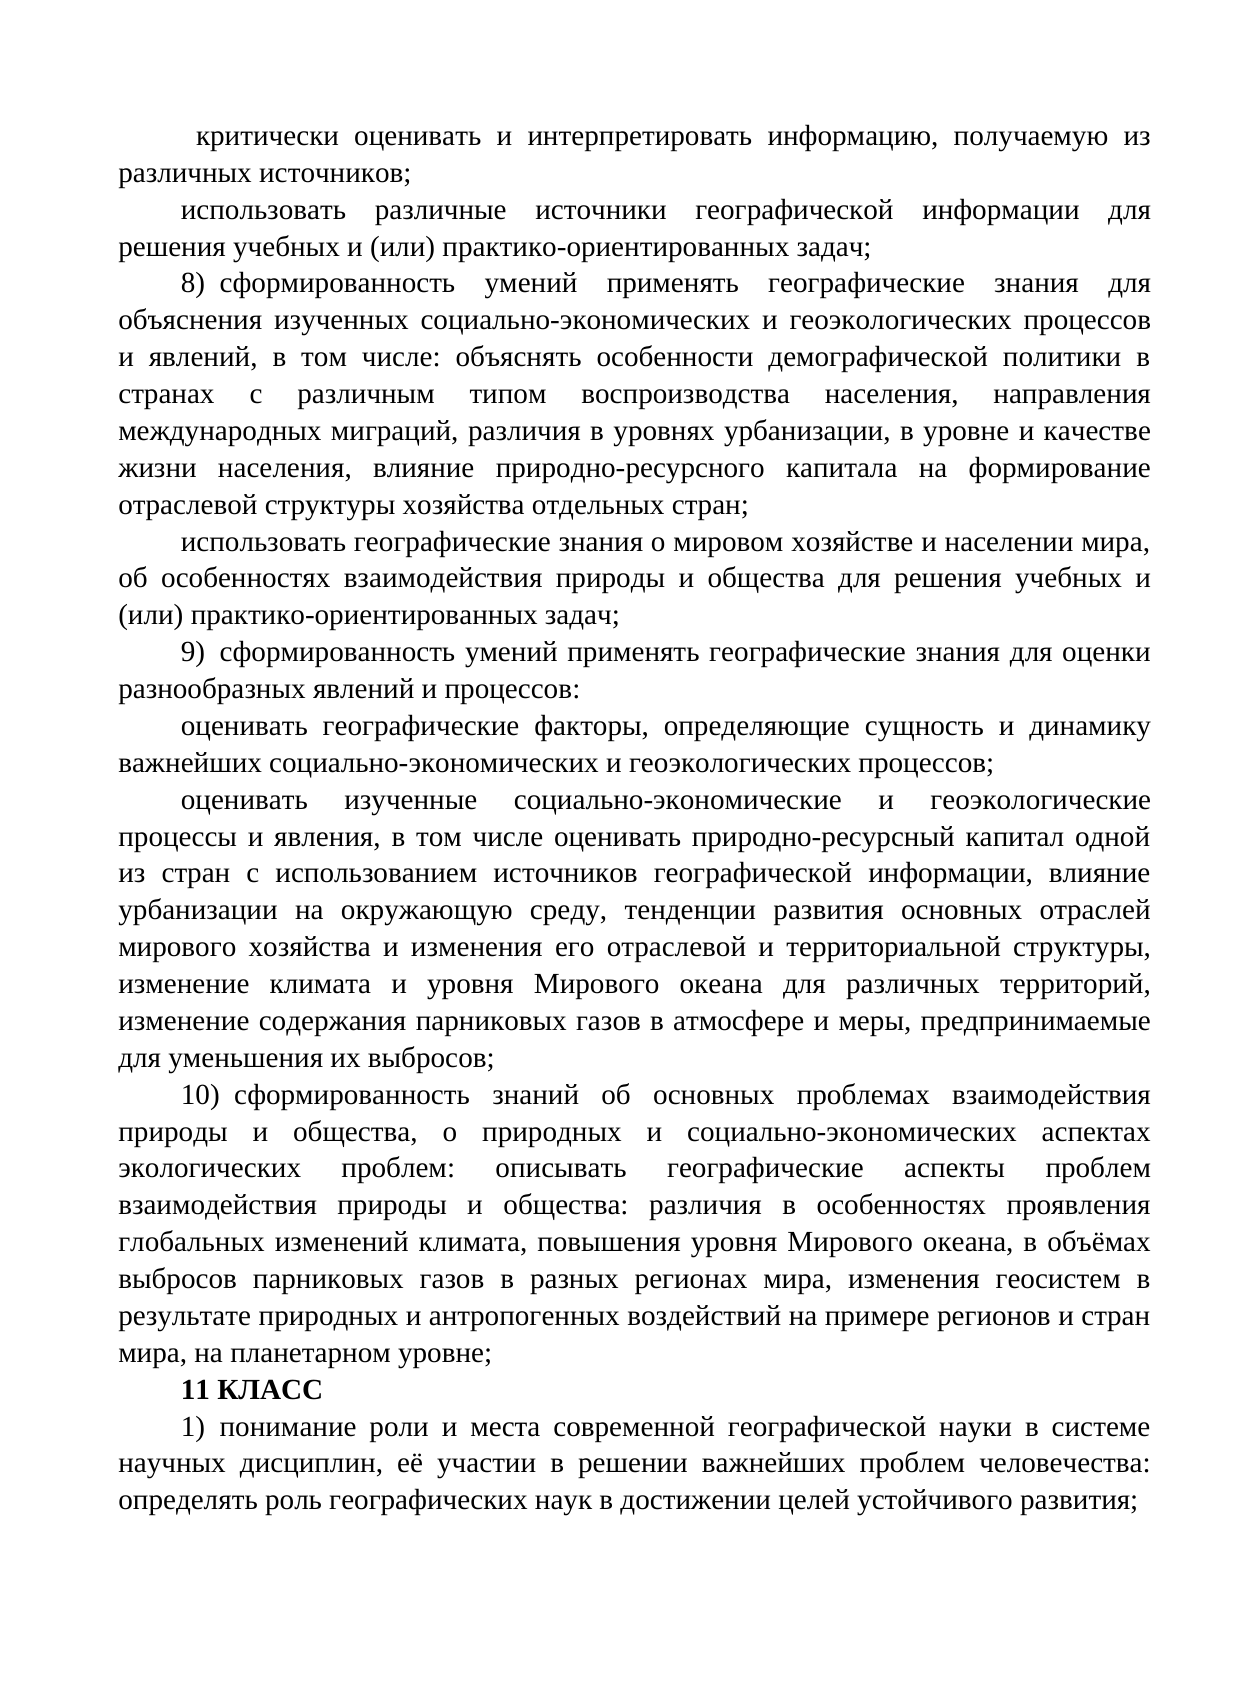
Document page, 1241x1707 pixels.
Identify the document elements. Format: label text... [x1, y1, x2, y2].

text оценивать изученные социально-экономические и геоэкологические процессы и явления, в том числе оценивать природно-ресурсный капитал одной из стран с использованием источников географической информации, влияние урбанизации на окружающую среду, тенденции развития основных отраслей мирового хозяйства и изменения его отраслевой и территориальной структуры, изменение климата и уровня Мирового океана для различных территорий, изменение содержания парниковых газов в атмосфере и меры, предпринимаемые для уменьшения их выбросов; [118, 782, 1152, 1073]
text 1) понимание роли и места современной географической науки в системе научных дисциплин, её участии в решении важнейших проблем человечества: определять роль географических наук в достижении целей устойчивого развития; [118, 1409, 1152, 1516]
text 10) сформированность знаний об основных проблемах взаимодействия природы и общества, о природных и социально-экономических аспектах экологических проблем: описывать географические аспекты проблем взаимодействия природы и общества: различия в особенностях проявления глобальных изменений климата, повышения уровня Мирового океана, в объёмах выбросов парниковых газов в разных регионах мира, изменения геосистем в результате природных и антропогенных воздействий на примере регионов и стран мира, на планетарном уровне; [118, 1077, 1152, 1368]
text 11 КЛАСС [118, 1372, 1152, 1405]
text оценивать географические факторы, определяющие сущность и динамику важнейших социально-экономических и геоэкологических процессов; [118, 708, 1152, 778]
text 9) сформированность умений применять географические знания для оценки разнообразных явлений и процессов: [118, 634, 1152, 705]
text 8) сформированность умений применять географические знания для объяснения изученных социально-экономических и геоэкологических процессов и явлений, в том числе: объяснять особенности демографической политики в странах с различным типом воспроизводства населения, направления международных миграций, различия в уровнях урбанизации, в уровне и качестве жизни населения, влияние природно-ресурсного капитала на формирование отраслевой структуры хозяйства отдельных стран; [118, 266, 1152, 520]
text использовать различные источники географической информации для решения учебных и (или) практико-ориентированных задач; [118, 192, 1152, 262]
text использовать географические знания о мировом хозяйстве и населении мира, об особенностях взаимодействия природы и общества для решения учебных и (или) практико-ориентированных задач; [118, 524, 1152, 631]
text критически оценивать и интерпретировать информацию, получаемую из различных источников; [118, 118, 1152, 188]
